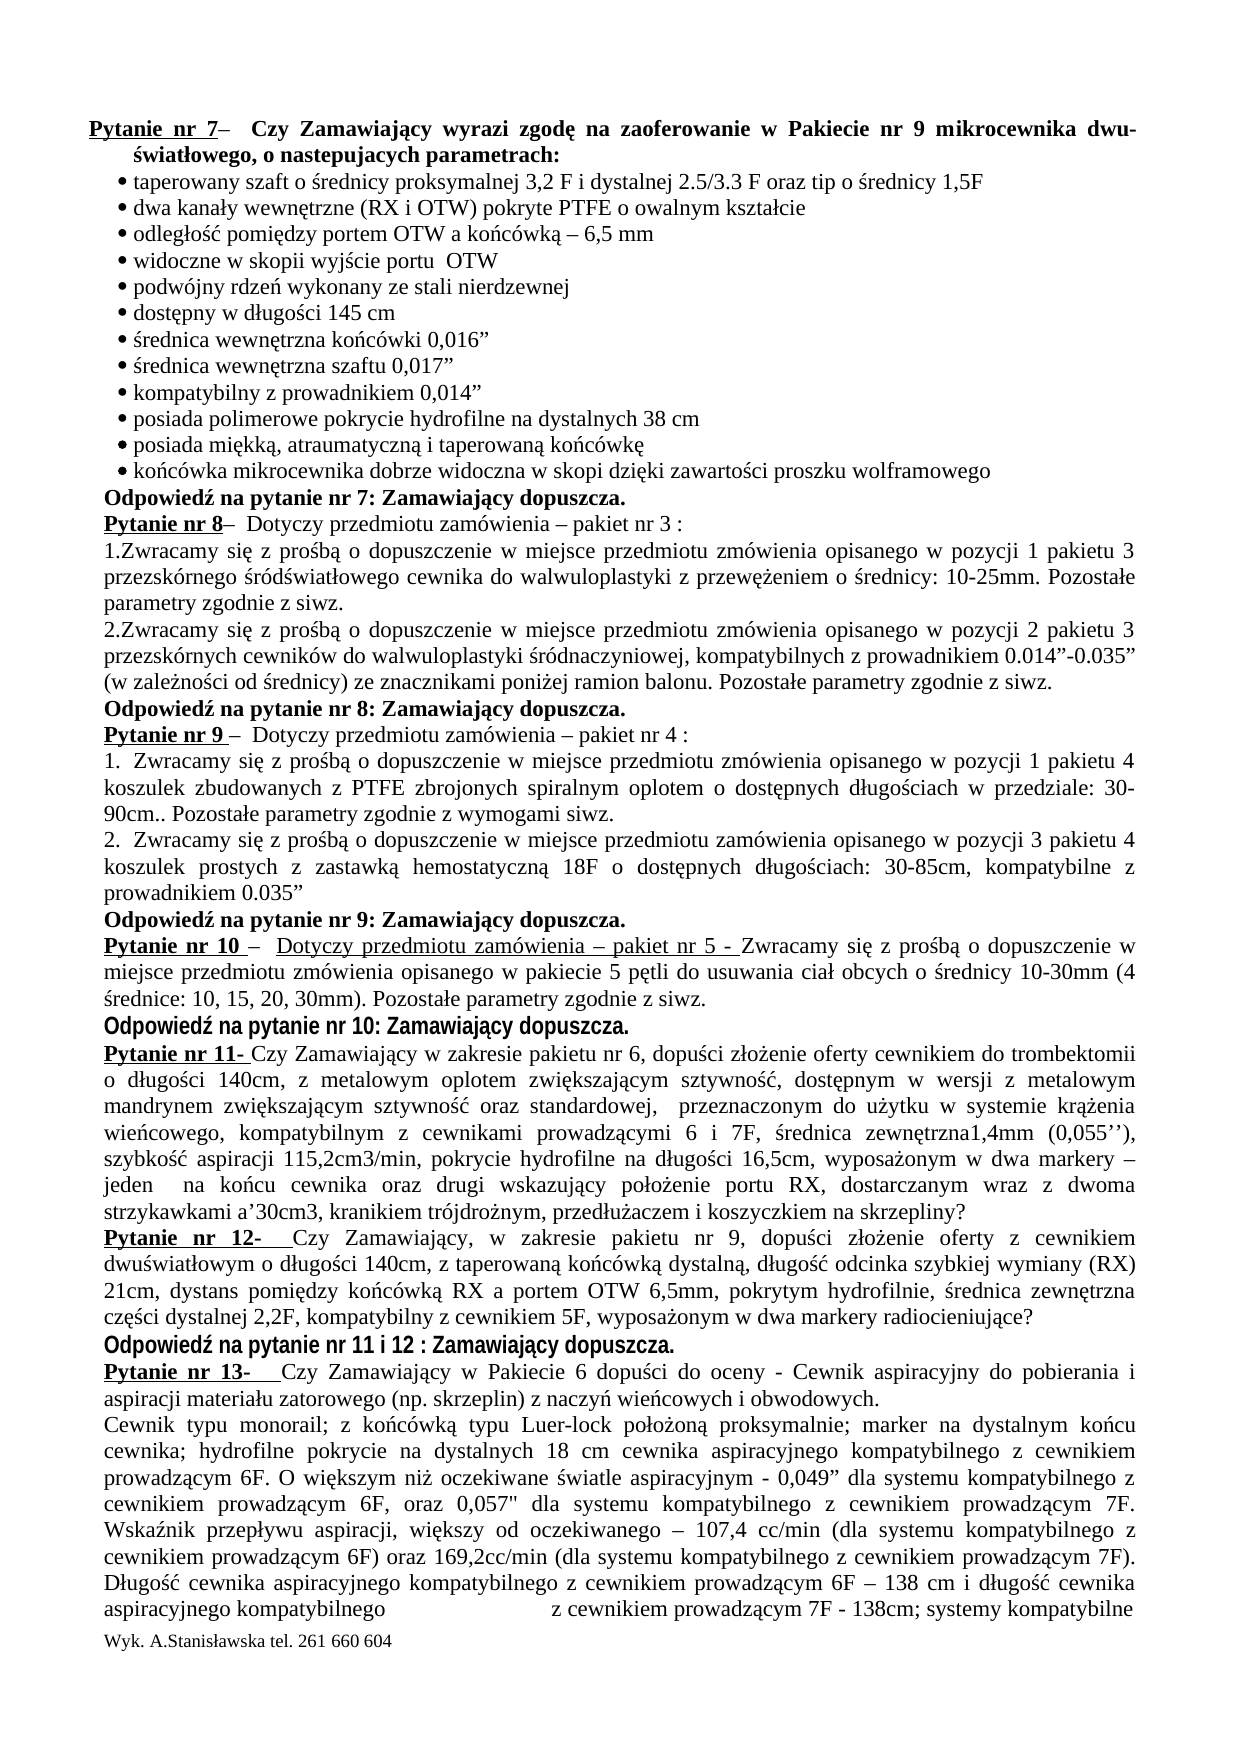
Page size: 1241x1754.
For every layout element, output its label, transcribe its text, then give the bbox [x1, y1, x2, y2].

list średnica wewnętrzna końcówki 0,016” [118, 326, 1137, 352]
list widoczne w skopii wyjście portu OTW [118, 247, 1137, 273]
text 2.Zwracamy się z prośbą o dopuszczenie w miejsce przedmiotu zmówienia opisanego w pozycji 2 pakietu 3 przezskórnych cewników do walwuloplastyki śródnaczyniowej, kompatybilnych z prowadnikiem 0.014”-0.035” (w zależności od średnicy) ze znacznikami poniżej ramion balonu. Pozostałe parametry zgodnie z siwz. [103, 616, 1137, 695]
text Odpowiedź na pytanie nr 11 i 12 : Zamawiający dopuszcza. [103, 1329, 1137, 1358]
list dwa kanały wewnętrzne (RX i OTW) pokryte PTFE o owalnym kształcie [118, 194, 1137, 220]
text Pytanie nr 7– Czy Zamawiający wyrazi zgodę na zaoferowanie w Pakiecie nr 9 mikrocewnika dwu-światłowego, o nastepujacych parametrach: [89, 115, 1137, 168]
text Pytanie nr 8– Dotyczy przedmiotu zamówienia – pakiet nr 3 : [103, 510, 1137, 537]
text Odpowiedź na pytanie nr 10: Zamawiający dopuszcza. [103, 1011, 1137, 1040]
list posiada miękką, atraumatyczną i taperowaną końcówkę [118, 431, 1137, 458]
list taperowany szaft o średnicy proksymalnej 3,2 F i dystalnej 2.5/3.3 F oraz tip o średnicy 1,5F [118, 168, 1137, 194]
text Odpowiedź na pytanie nr 8: Zamawiający dopuszcza. [103, 695, 1137, 721]
list Zwracamy się z prośbą o dopuszczenie w miejsce przedmiotu zmówienia opisanego w pozycji 1 pakietu 4 koszulek zbudowanych z PTFE zbrojonych spiralnym oplotem o dostępnych długościach w przedziale: 30-90cm.. Pozostałe parametry zgodnie z wymogami siwz. [103, 747, 1137, 827]
list podwójny rdzeń wykonany ze stali nierdzewnej [118, 273, 1137, 299]
list kompatybilny z prowadnikiem 0,014” [118, 378, 1137, 405]
list końcówka mikrocewnika dobrze widoczna w skopi dzięki zawartości proszku wolframowego [118, 458, 1137, 484]
text Pytanie nr 10 – Dotyczy przedmiotu zamówienia – pakiet nr 5 - Zwracamy się z prośbą o dopuszczenie w miejsce przedmiotu zmówienia opisanego w pakiecie 5 pętli do usuwania ciał obcych o średnicy 10-30mm (4 średnice: 10, 15, 20, 30mm). Pozostałe parametry zgodnie z siwz. [103, 932, 1137, 1011]
list dostępny w długości 145 cm [118, 299, 1137, 326]
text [103, 1411, 1137, 1622]
list posiada polimerowe pokrycie hydrofilne na dystalnych 38 cm [118, 405, 1137, 431]
text 1.Zwracamy się z prośbą o dopuszczenie w miejsce przedmiotu zmówienia opisanego w pozycji 1 pakietu 3 przezskórnego śródświatłowego cewnika do walwuloplastyki z przewężeniem o średnicy: 10-25mm. Pozostałe parametry zgodnie z siwz. [103, 537, 1137, 616]
text Pytanie nr 11- Czy Zamawiający w zakresie pakietu nr 6, dopuści złożenie oferty cewnikiem do trombektomii o długości 140cm, z metalowym oplotem zwiększającym sztywność, dostępnym w wersji z metalowym mandrynem zwiększającym sztywność oraz standardowej, przeznaczonym do użytku w systemie krążenia wieńcowego, kompatybilnym z cewnikami prowadzącymi 6 i 7F, średnica zewnętrzna1,4mm (0,055’’), szybkość aspiracji 115,2cm3/min, pokrycie hydrofilne na długości 16,5cm, wyposażonym w dwa markery – jeden na końcu cewnika oraz drugi wskazujący położenie portu RX, dostarczanym wraz z dwoma strzykawkami a’30cm3, kranikiem trójdrożnym, przedłużaczem i koszyczkiem na skrzepliny? [103, 1040, 1137, 1224]
list średnica wewnętrzna szaftu 0,017” [118, 352, 1137, 378]
list odległość pomiędzy portem OTW a końcówką – 6,5 mm [118, 220, 1137, 247]
text Odpowiedź na pytanie nr 9: Zamawiający dopuszcza. [103, 906, 1137, 932]
text Pytanie nr 12- Czy Zamawiający, w zakresie pakietu nr 9, dopuści złożenie oferty z cewnikiem dwuświatłowym o długości 140cm, z taperowaną końcówką dystalną, długość odcinka szybkiej wymiany (RX) 21cm, dystans pomiędzy końcówką RX a portem OTW 6,5mm, pokrytym hydrofilnie, średnica zewnętrzna części dystalnej 2,2F, kompatybilny z cewnikiem 5F, wyposażonym w dwa markery radiocieniujące? [103, 1224, 1137, 1329]
text Pytanie nr 9 – Dotyczy przedmiotu zamówienia – pakiet nr 4 : [103, 721, 1137, 747]
text Pytanie nr 13- Czy Zamawiający w Pakiecie 6 dopuści do oceny - Cewnik aspiracyjny do pobierania i aspiracji materiału zatorowego (np. skrzeplin) z naczyń wieńcowych i obwodowych. [103, 1358, 1137, 1411]
list Zwracamy się z prośbą o dopuszczenie w miejsce przedmiotu zamówienia opisanego w pozycji 3 pakietu 4 koszulek prostych z zastawką hemostatyczną 18F o dostępnych długościach: 30-85cm, kompatybilne z prowadnikiem 0.035” [103, 827, 1137, 906]
text Odpowiedź na pytanie nr 7: Zamawiający dopuszcza. [103, 484, 1137, 510]
